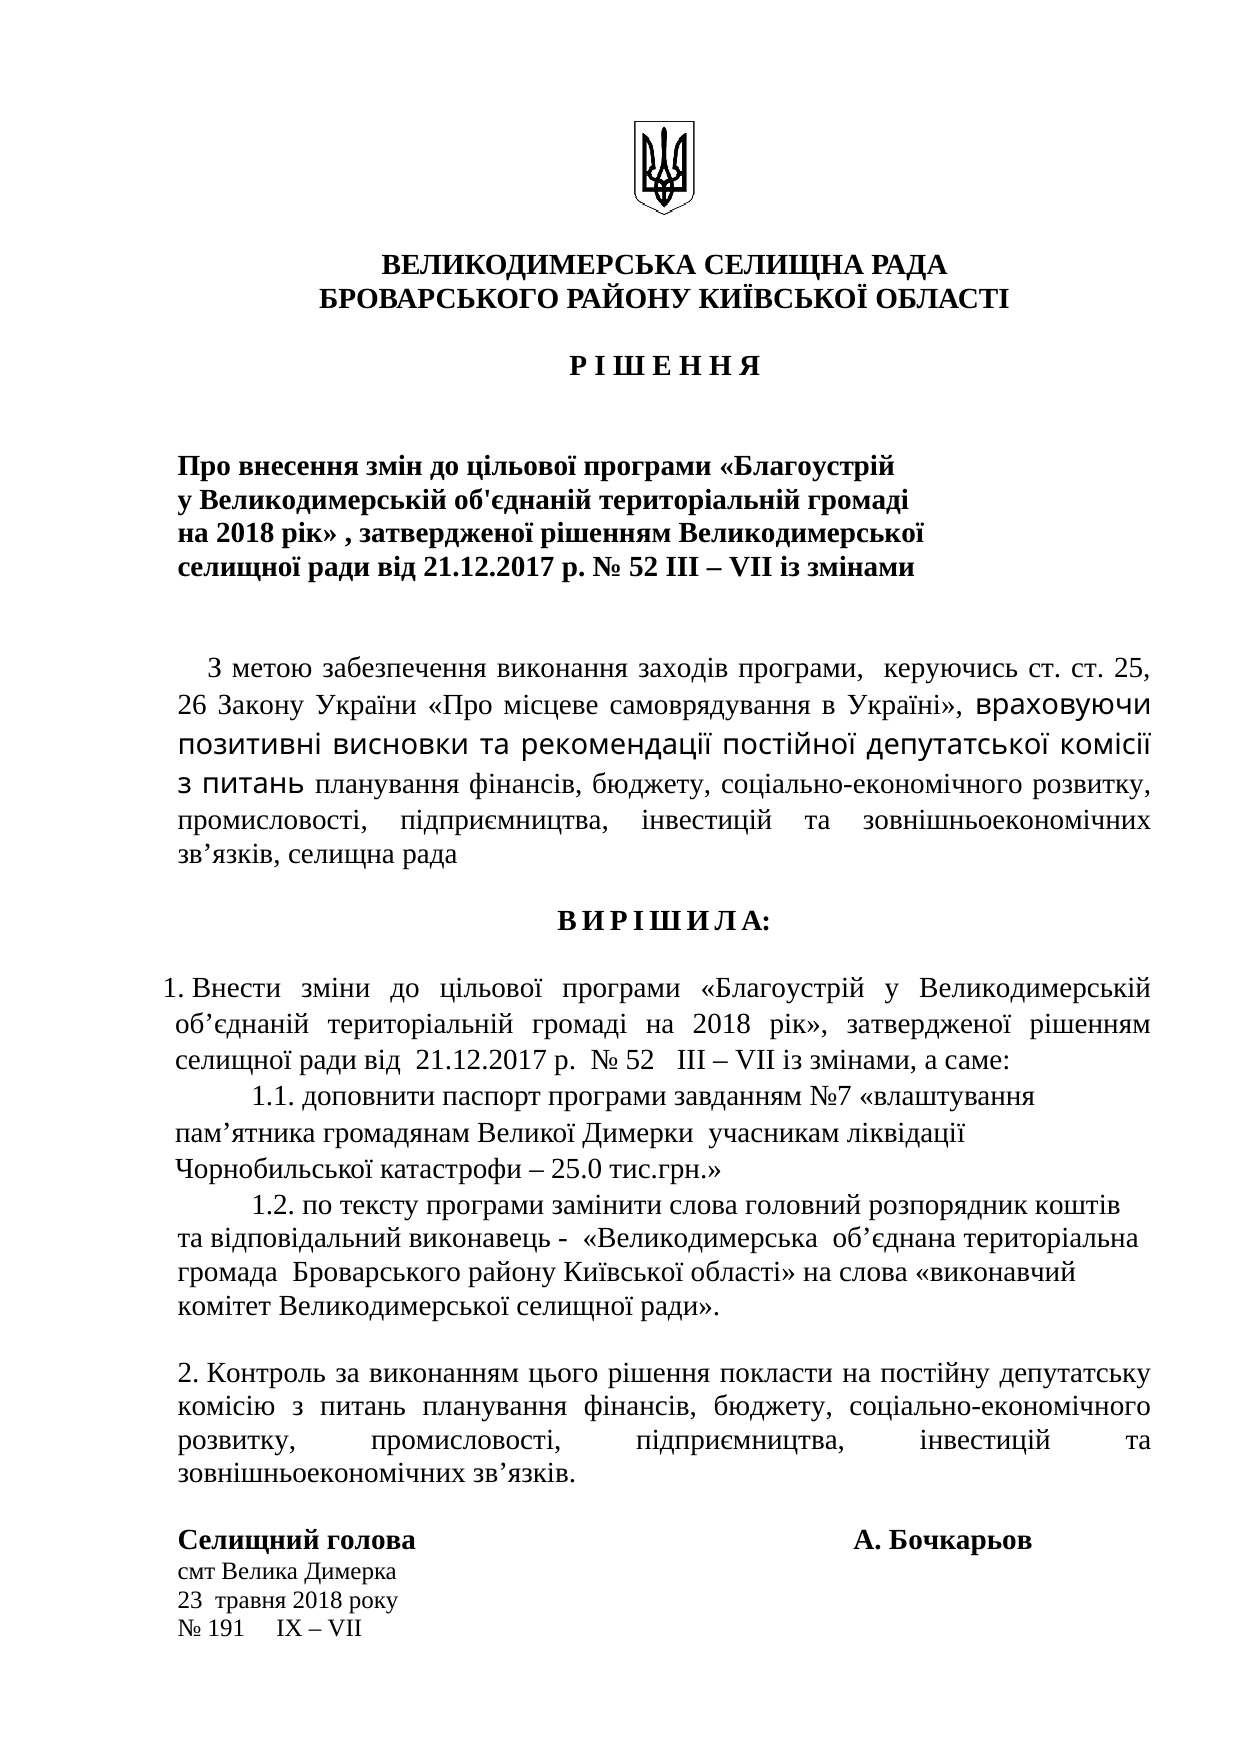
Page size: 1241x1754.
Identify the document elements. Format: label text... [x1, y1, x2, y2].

text 23 травня 2018 року [177, 1585, 1152, 1613]
text ВЕЛИКОДИМЕРСЬКА СЕЛИЩНА РАДА [177, 247, 1152, 281]
text Р І Ш Е Н Н Я [177, 348, 1152, 381]
text у Великодимерській об'єднаній територіальній громаді [177, 482, 1152, 516]
text 1. Внести зміни до цільової програми «Благоустрій у Великодимерській об’єднаній територіальній громаді на 2018 рік», затвердженої рішенням селищної ради від 21.12.2017 р. № 52 ІІI – VІІ із змінами, а саме: [162, 970, 1152, 1076]
text № 191 IX – VІІ [177, 1613, 1152, 1642]
text З метою забезпечення виконання заходів програми, керуючись ст. ст. 25, 26 Закону України «Про місцеве самоврядування в Україні», враховуючи позитивні висновки та рекомендації постійної депутатської комісії з питань планування фінансів, бюджету, соціально-економічного розвитку, промисловості, підприємництва, інвестицій та зовнішньоекономічних зв’язків, селищна рада [177, 650, 1152, 869]
text на 2018 рік» , затвердженої рішенням Великодимерської [177, 516, 1152, 549]
text БРОВАРСЬКОГО РАЙОНУ КИЇВСЬКОЇ ОБЛАСТІ [177, 281, 1152, 314]
text 1.1. доповнити паспорт програми завданням №7 «влаштування пам’ятника громадянам Великої Димерки учасникам ліквідації Чорнобильської катастрофи – 25.0 тис.грн.» [175, 1078, 1152, 1184]
text 2. Контроль за виконанням цього рішення покласти на постійну депутатську комісію з питань планування фінансів, бюджету, соціально-економічного розвитку, промисловості, підприємництва, інвестицій та зовнішньоекономічних зв’язків. [177, 1355, 1152, 1489]
picture [628, 118, 700, 219]
text Про внесення змін до цільової програми «Благоустрій [177, 448, 1152, 482]
text селищної ради від 21.12.2017 р. № 52 ІІІ – VІІ із змінами [177, 549, 1152, 583]
text В И Р І Ш И Л А: [177, 903, 1152, 937]
text смт Велика Димерка [177, 1556, 1152, 1585]
text Селищний голова А. Бочкарьов [177, 1522, 1152, 1556]
text 1.2. по тексту програми замінити слова головний розпорядник коштів та відповідальний виконавець - «Великодимерська об’єднана територіальна громада Броварського району Київської області» на слова «виконавчий комітет Великодимерської селищної ради». [177, 1187, 1152, 1321]
